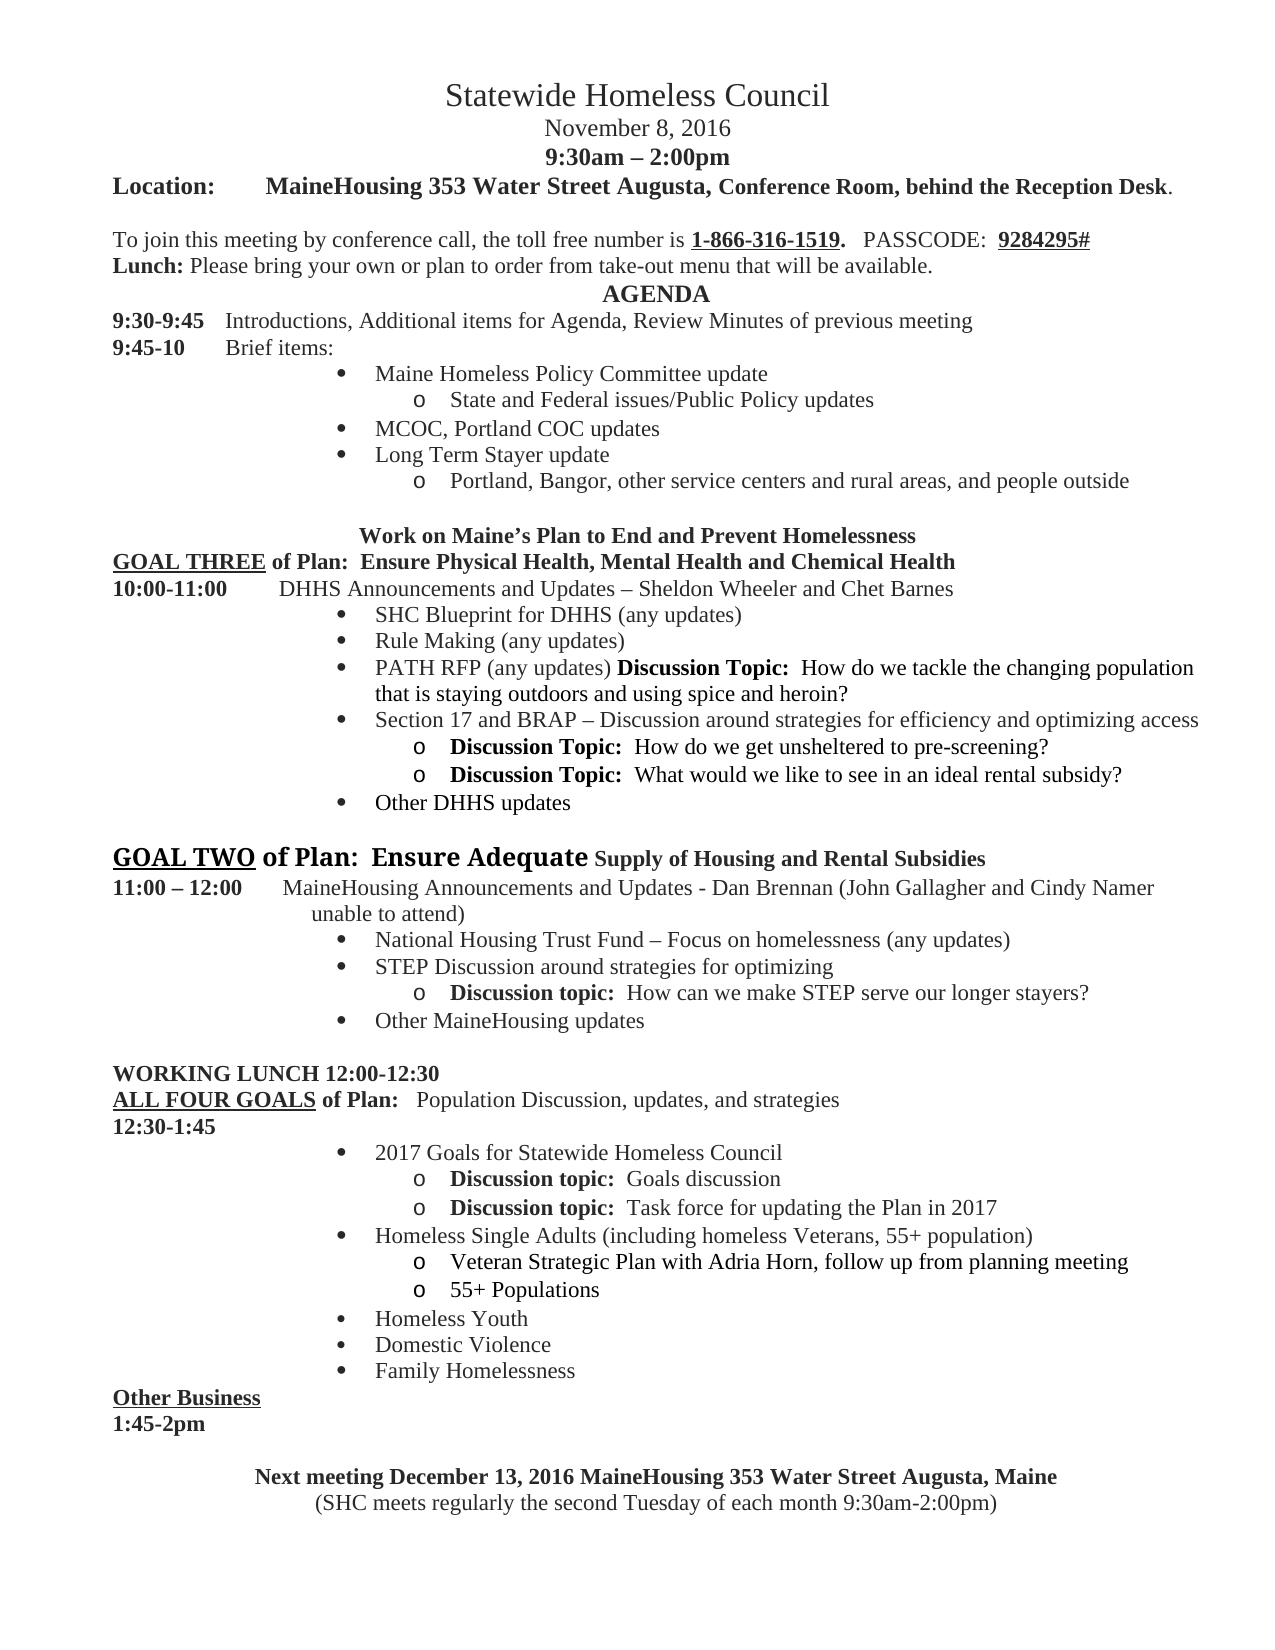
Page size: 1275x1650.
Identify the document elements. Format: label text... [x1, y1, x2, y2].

text November 8, 2016 [75, 113, 1200, 142]
text Lunch: Please bring your own or plan to order from take-out menu that will be available. [112, 252, 1200, 279]
list Discussion Topic: What would we like to see in an ideal rental subsidy? [412, 761, 1200, 789]
text GOAL THREE of Plan: Ensure Physical Health, Mental Health and Chemical Health [112, 548, 1200, 575]
list Portland, Bangor, other service centers and rural areas, and people outside [412, 467, 1200, 496]
list Domestic Violence [337, 1331, 1200, 1357]
text ALL FOUR GOALS of Plan: Population Discussion, updates, and strategies [112, 1086, 1200, 1113]
text 10:00-11:00 DHHS Announcements and Updates – Sheldon Wheeler and Chet Barnes [112, 575, 1200, 601]
list Other DHHS updates [337, 789, 1200, 816]
list 2017 Goals for Statewide Homeless Council [337, 1139, 1200, 1166]
text 9:30am – 2:00pm [75, 142, 1200, 171]
text GOAL TWO of Plan: Ensure Adequate Supply of Housing and Rental Subsidies [112, 840, 1200, 874]
list SHC Blueprint for DHHS (any updates) [337, 601, 1200, 627]
list Maine Homeless Policy Committee update [337, 360, 1200, 386]
text Other Business [112, 1384, 1200, 1410]
list Discussion topic: Goals discussion [412, 1166, 1200, 1194]
list State and Federal issues/Public Policy updates [412, 386, 1200, 415]
text (SHC meets regularly the second Tuesday of each month 9:30am-2:00pm) [112, 1489, 1200, 1516]
text AGENDA [112, 279, 1200, 307]
list Veteran Strategic Plan with Adria Horn, follow up from planning meeting [412, 1248, 1200, 1277]
list Homeless Youth [337, 1305, 1200, 1331]
list Discussion topic: How can we make STEP serve our longer stayers? [412, 979, 1200, 1007]
list Family Homelessness [337, 1357, 1200, 1384]
text Location: MaineHousing 353 Water Street Augusta, Conference Room, behind the Reception Desk. [112, 171, 1200, 199]
list Discussion topic: Task force for updating the Plan in 2017 [412, 1194, 1200, 1222]
list Rule Making (any updates) [337, 627, 1200, 654]
list MCOC, Portland COC updates [337, 415, 1200, 441]
text To join this meeting by conference call, the toll free number is 1-866-316-1519. PASSCODE: 9284295# [112, 226, 1200, 252]
text Work on Maine’s Plan to End and Prevent Homelessness [75, 522, 1200, 548]
text 12:30-1:45 [112, 1113, 1200, 1139]
text Next meeting December 13, 2016 MaineHousing 353 Water Street Augusta, Maine [112, 1463, 1200, 1489]
list 55+ Populations [412, 1277, 1200, 1305]
list Other MaineHousing updates [337, 1007, 1200, 1034]
list Long Term Stayer update [337, 441, 1200, 467]
list STEP Discussion around strategies for optimizing [337, 953, 1200, 979]
list National Housing Trust Fund – Focus on homelessness (any updates) [337, 926, 1200, 953]
text 11:00 – 12:00 MaineHousing Announcements and Updates - Dan Brennan (John Gallagher and Cindy Namer unable to attend) [112, 874, 1200, 926]
list Discussion Topic: How do we get unsheltered to pre-screening? [412, 733, 1200, 761]
list Homeless Single Adults (including homeless Veterans, 55+ population) [337, 1222, 1200, 1248]
text WORKING LUNCH 12:00-12:30 [112, 1060, 1200, 1086]
list Section 17 and BRAP – Discussion around strategies for efficiency and optimizing access [337, 706, 1200, 733]
text 9:45-10 Brief items: [112, 334, 1200, 360]
text 1:45-2pm [112, 1410, 1200, 1437]
list PATH RFP (any updates) Discussion Topic: How do we tackle the changing population that is staying outdoors and using spice and heroin? [337, 654, 1200, 706]
text Statewide Homeless Council [75, 75, 1200, 113]
text 9:30-9:45 Introductions, Additional items for Agenda, Review Minutes of previous meeting [112, 307, 1200, 334]
